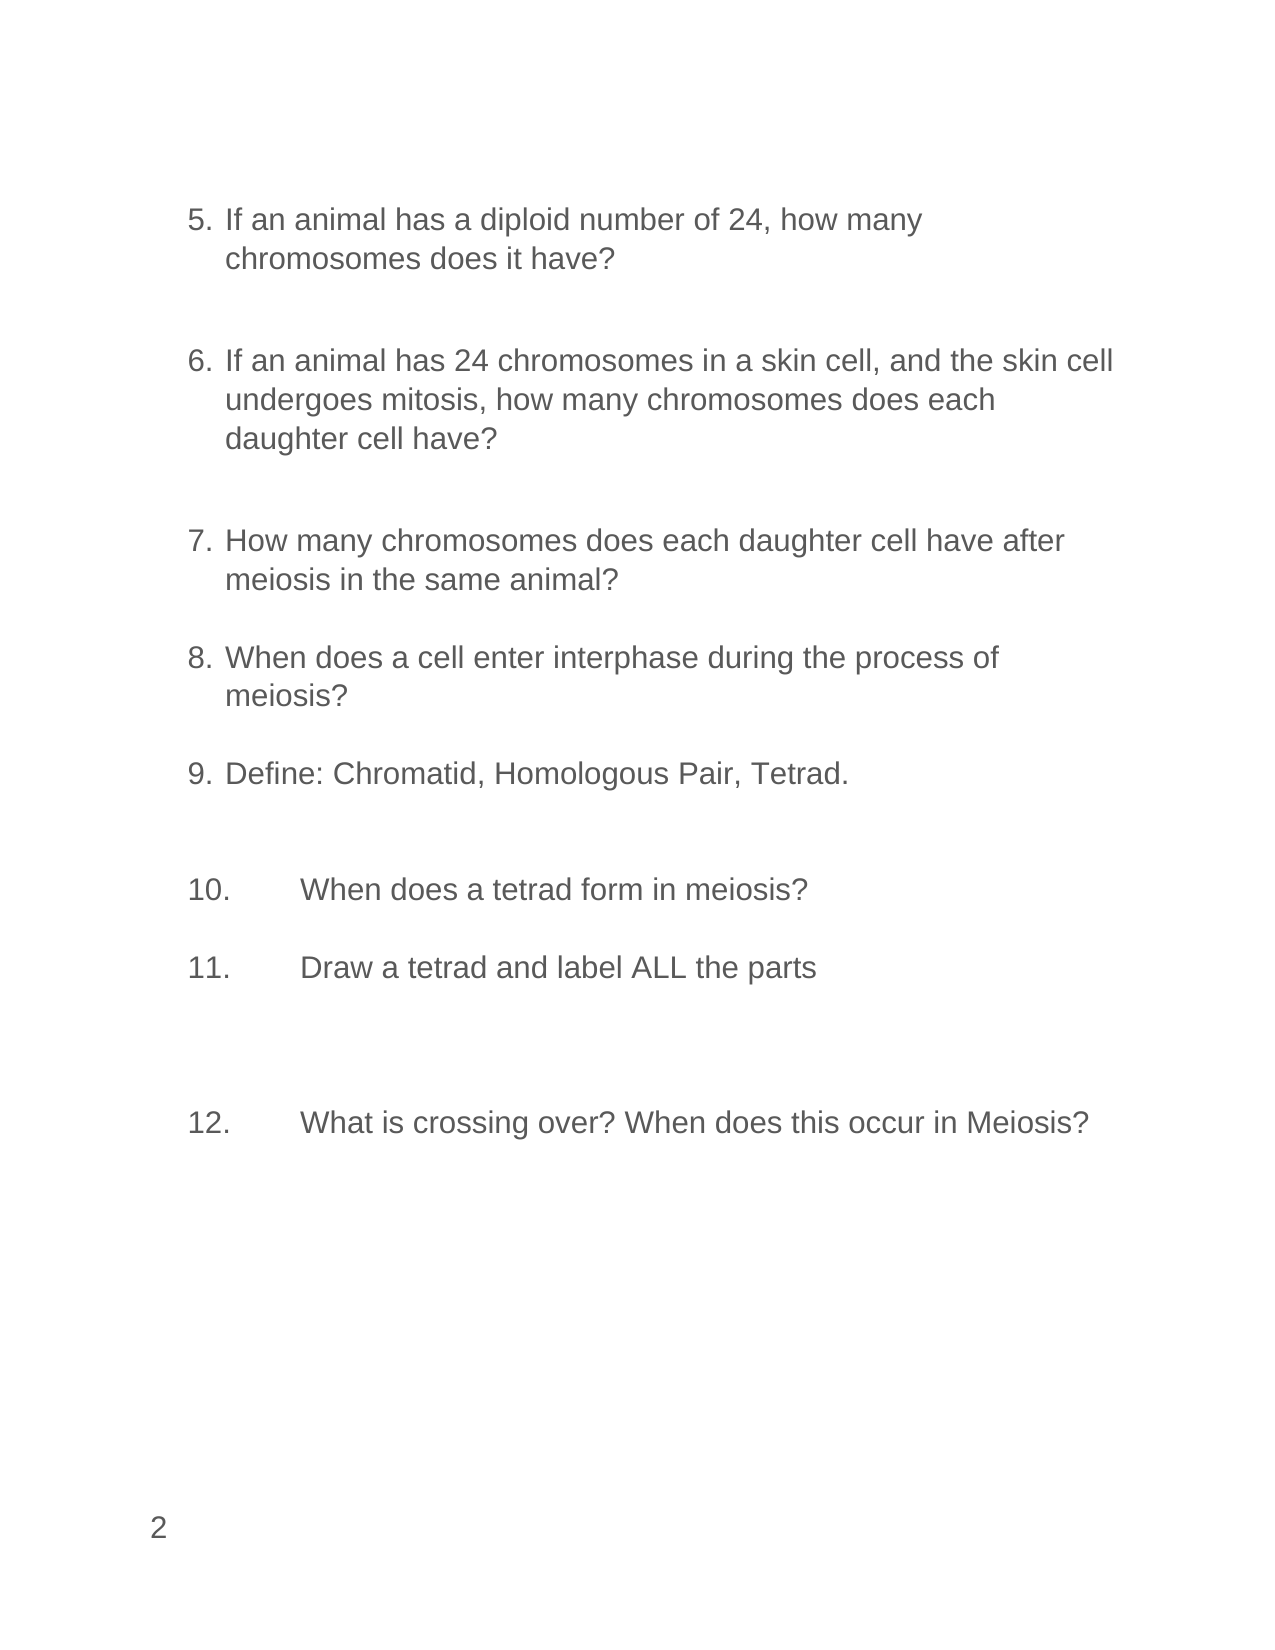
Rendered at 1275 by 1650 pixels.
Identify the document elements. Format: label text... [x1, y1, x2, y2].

list How many chromosomes does each daughter cell have after meiosis in the same animal? [187, 522, 1125, 597]
list Draw a tetrad and label ALL the parts [187, 949, 1125, 985]
list What is crossing over? When does this occur in Meiosis? [187, 1104, 1125, 1140]
list If an animal has 24 chromosomes in a skin cell, and the skin cell undergoes mitosis, how many chromosomes does each daughter cell have? [187, 342, 1125, 456]
list When does a tetrad form in meiosis? [187, 871, 1125, 907]
list Define: Chromatid, Homologous Pair, Tetrad. [187, 755, 1125, 791]
list When does a cell enter interphase during the process of meiosis? [187, 639, 1125, 713]
list If an animal has a diploid number of 24, how many chromosomes does it have? [187, 201, 1125, 276]
